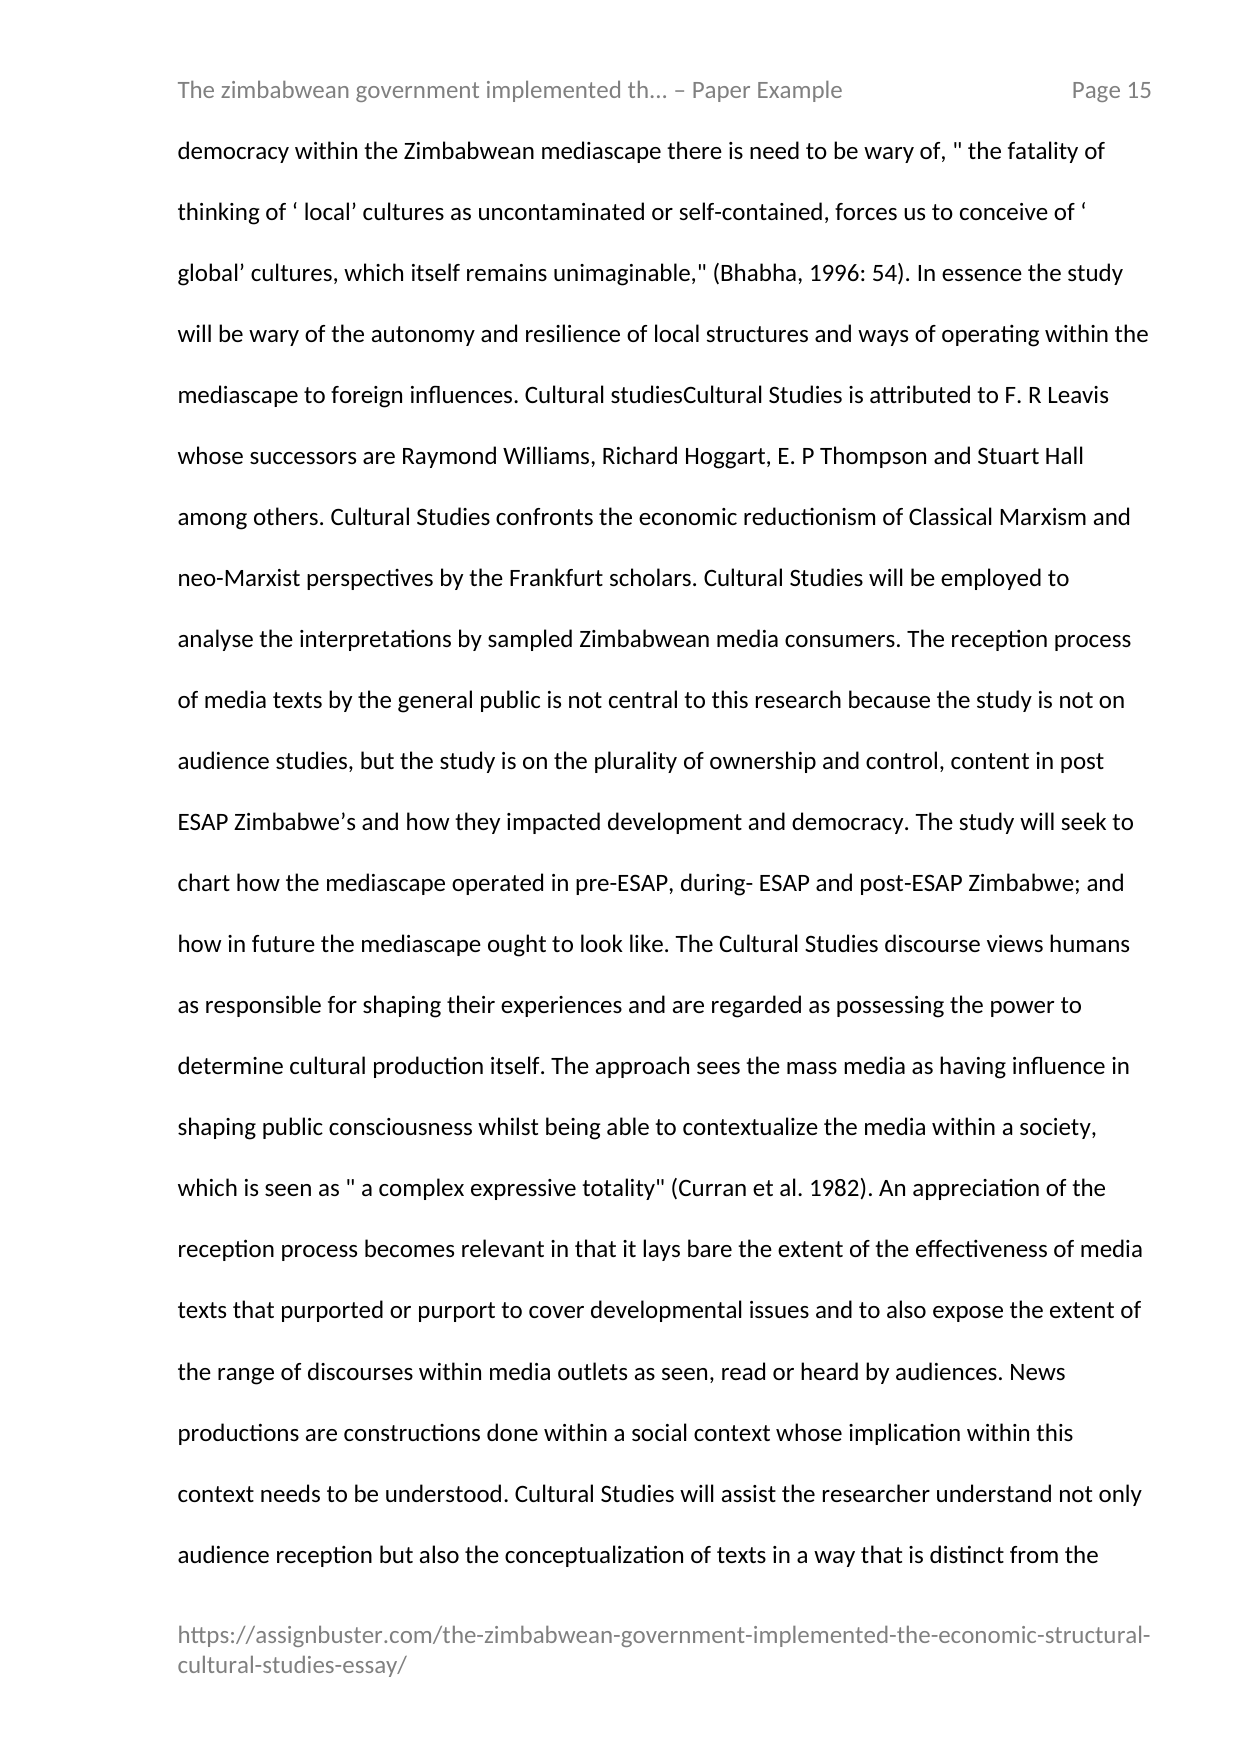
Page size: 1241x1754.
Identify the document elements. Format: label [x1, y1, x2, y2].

text [177, 135, 1152, 1569]
